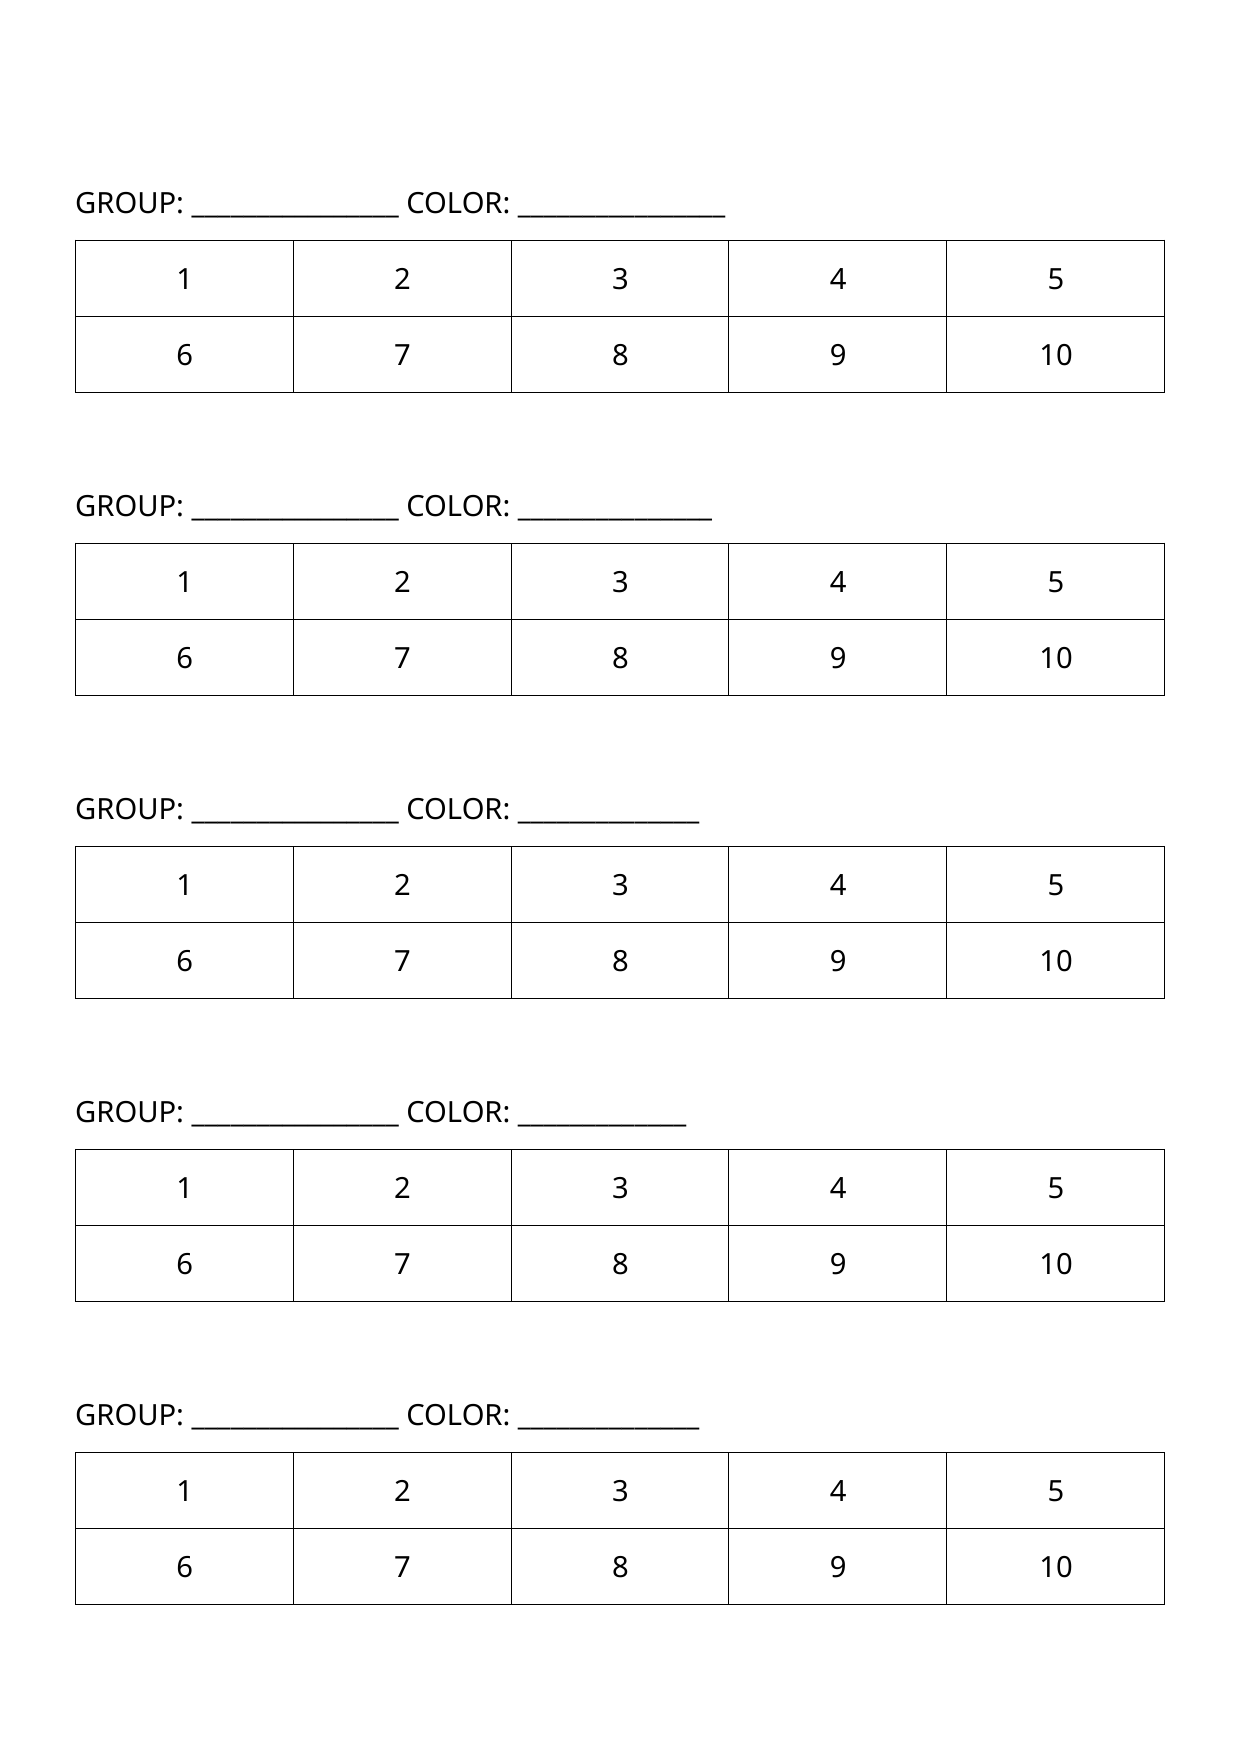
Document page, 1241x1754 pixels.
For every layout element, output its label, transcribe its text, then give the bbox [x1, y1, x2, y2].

table_cell 9 [729, 317, 946, 392]
table_cell 10 [947, 923, 1164, 998]
table_header 4 [729, 847, 946, 922]
table_header 4 [729, 1150, 946, 1225]
table_cell 9 [729, 620, 946, 695]
table_header 5 [947, 241, 1164, 316]
table_header 1 [76, 241, 293, 316]
table_header 4 [729, 241, 946, 316]
table_header 5 [947, 544, 1164, 619]
table_header 3 [512, 544, 728, 619]
table_cell 8 [512, 620, 728, 695]
table_cell 9 [729, 1529, 946, 1604]
table_cell 9 [729, 1226, 946, 1301]
table_header 5 [947, 1453, 1164, 1528]
table_header 4 [729, 544, 946, 619]
table_header 2 [294, 1150, 511, 1225]
table_cell 10 [947, 317, 1164, 392]
text GROUP: ________________ COLOR: ______________ [75, 1377, 1165, 1452]
table_header 2 [294, 1453, 511, 1528]
table_cell 6 [76, 620, 293, 695]
table_cell 6 [76, 1226, 293, 1301]
table_header 3 [512, 847, 728, 922]
table_cell 8 [512, 317, 728, 392]
table_header 3 [512, 1150, 728, 1225]
table_cell 6 [76, 923, 293, 998]
table_header 3 [512, 241, 728, 316]
table_header 5 [947, 847, 1164, 922]
table_cell 7 [294, 1226, 511, 1301]
table_cell 7 [294, 1529, 511, 1604]
table_cell 7 [294, 923, 511, 998]
table_cell 6 [76, 1529, 293, 1604]
table_header 3 [512, 1453, 728, 1528]
table_header 2 [294, 544, 511, 619]
table_header 1 [76, 1150, 293, 1225]
table_header 4 [729, 1453, 946, 1528]
table_header 2 [294, 241, 511, 316]
table_cell 7 [294, 620, 511, 695]
table_cell 10 [947, 1226, 1164, 1301]
table_cell 8 [512, 1226, 728, 1301]
table_cell 8 [512, 1529, 728, 1604]
table_header 5 [947, 1150, 1164, 1225]
table_header 1 [76, 1453, 293, 1528]
table_cell 10 [947, 1529, 1164, 1604]
text GROUP: ________________ COLOR: ______________ [75, 771, 1165, 846]
table_cell 10 [947, 620, 1164, 695]
table_cell 8 [512, 923, 728, 998]
text GROUP: ________________ COLOR: _____________ [75, 1074, 1165, 1149]
text GROUP: ________________ COLOR: _______________ [75, 468, 1165, 543]
table_cell 6 [76, 317, 293, 392]
text GROUP: ________________ COLOR: ________________ [75, 164, 1165, 239]
table_cell 9 [729, 923, 946, 998]
table_cell 7 [294, 317, 511, 392]
table_header 1 [76, 847, 293, 922]
table_header 2 [294, 847, 511, 922]
table_header 1 [76, 544, 293, 619]
